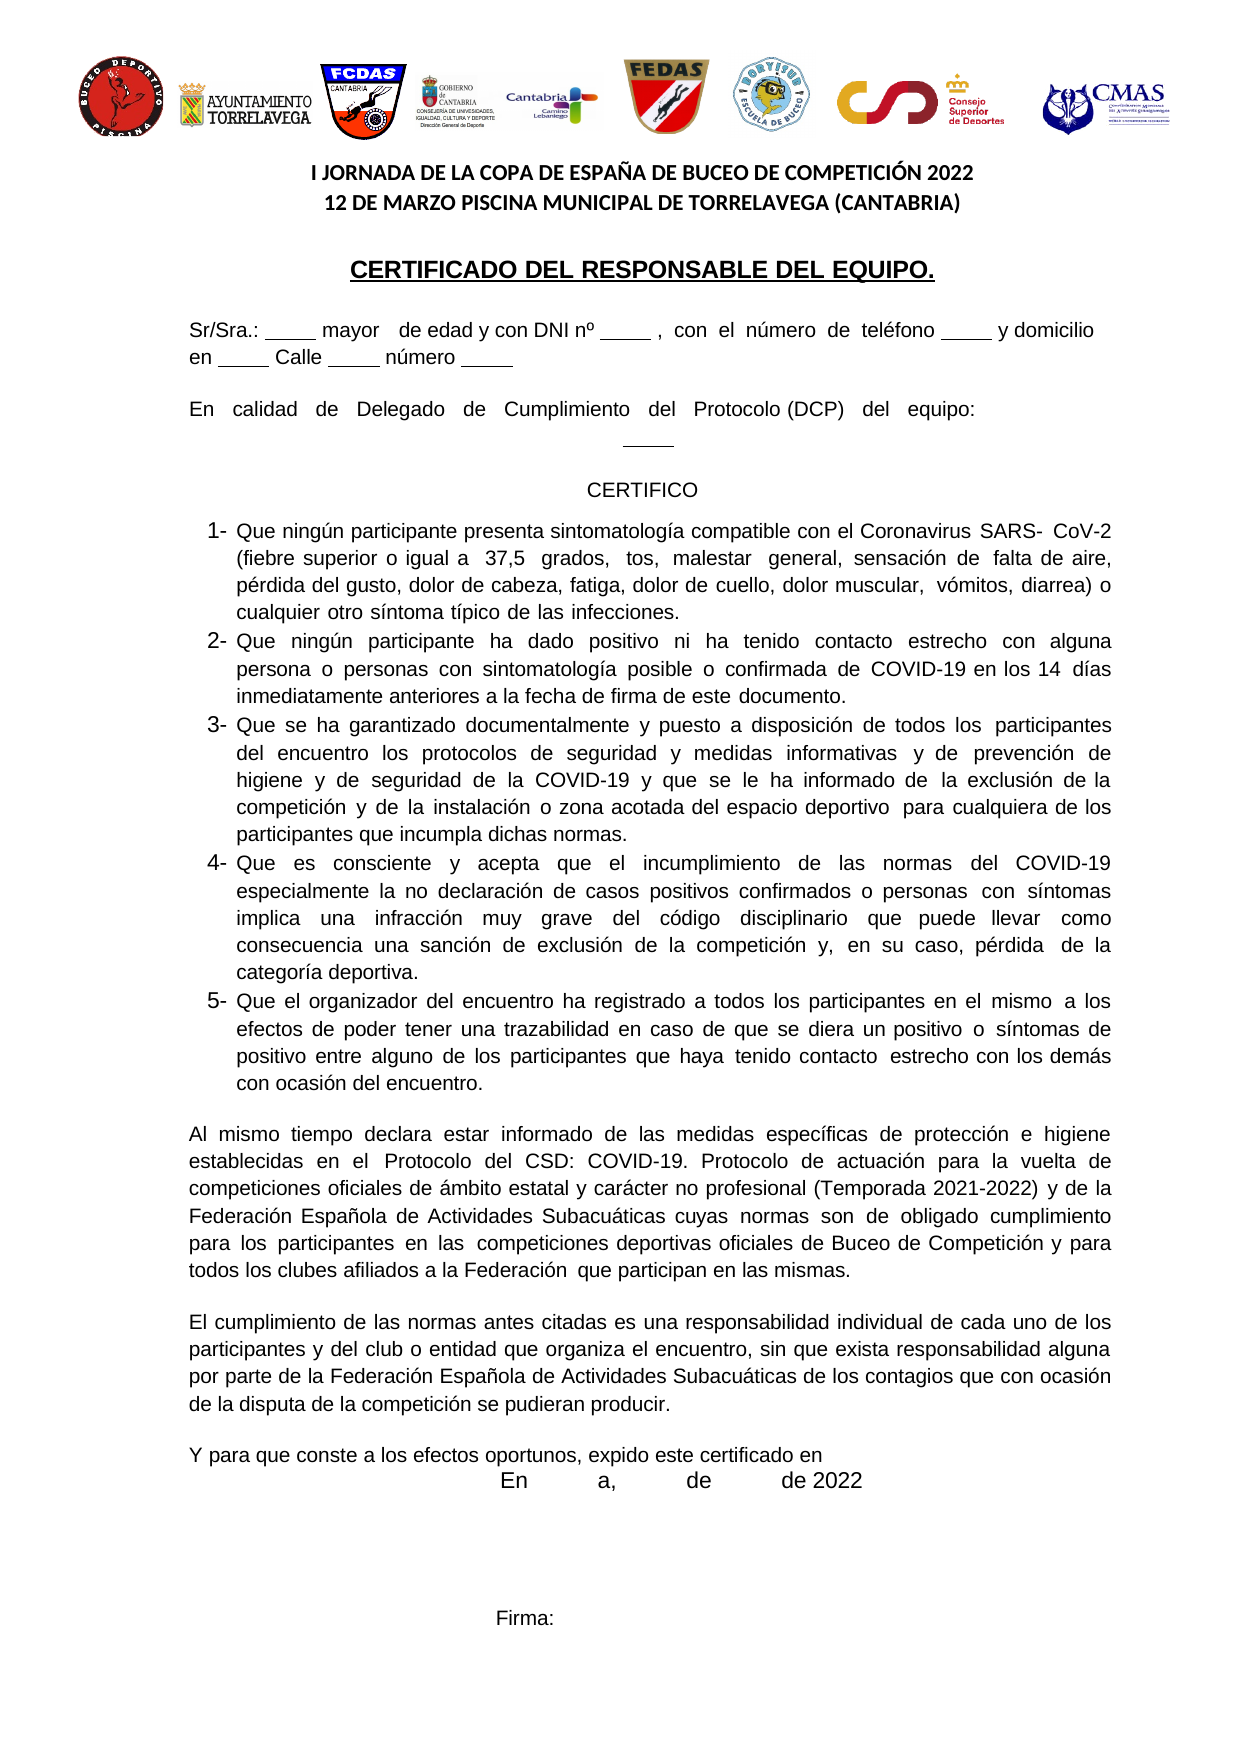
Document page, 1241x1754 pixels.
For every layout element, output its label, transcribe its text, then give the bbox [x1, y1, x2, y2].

picture [78, 56, 164, 135]
list Que es consciente y acepta que el incumplimiento de las normas del COVID-19 especialmente la no declaración de casos positivos confirmados o personas con síntomas implica una infracción muy grave del código disciplinario que puede llevar como consecuencia una sanción de exclusión de la competición y, en su caso, pérdida de la categoría deportiva. [207, 849, 1112, 983]
list Que ningún participante presenta sintomatología compatible con el Coronavirus SARS- CoV-2 (fiebre superior o igual a 37,5 grados, tos, malestar general, sensación de falta de aire, pérdida del gusto, dolor de cabeza, fatiga, dolor de cuello, dolor muscular, vómitos, diarrea) o cualquier otro síntoma típico de las infecciones. [207, 517, 1112, 624]
text Sr/Sra.: mayor de edad y con DNI nº , con el número de teléfono y domicilio en Calle número [189, 318, 1107, 369]
picture [837, 73, 1004, 123]
text Al mismo tiempo declara estar informado de las medidas específicas de protección e higiene establecidas en el Protocolo del CSD: COVID-19. Protocolo de actuación para la vuelta de competiciones oficiales de ámbito estatal y carácter no profesional (Temporada 2021-2022) y de la Federación Española de Actividades Subacuáticas cuyas normas son de obligado cumplimiento para los participantes en las competiciones deportivas oficiales de Buceo de Competición y para todos los clubes afiliados a la Federación que participan en las mismas. [189, 1122, 1112, 1282]
picture [622, 58, 710, 134]
text Firma: [366, 1606, 683, 1630]
list Que se ha garantizado documentalmente y puesto a disposición de todos los participantes del encuentro los protocolos de seguridad y medidas informativas y de prevención de higiene y de seguridad de la COVID-19 y que se le ha informado de la exclusión de la competición y de la instalación o zona acotada del espacio deportivo para cualquiera de los participantes que incumpla dichas normas. [207, 711, 1112, 846]
text En calidad de Delegado de Cumplimiento del Protocolo (DCP) del equipo: [189, 397, 1107, 421]
picture [1041, 78, 1170, 137]
text CERTIFICADO DEL RESPONSABLE DEL EQUIPO. [177, 255, 1107, 284]
text En a, de de 2022 [281, 1467, 1082, 1493]
text El cumplimiento de las normas antes citadas es una responsabilidad individual de cada uno de los participantes y del club o entidad que organiza el encuentro, sin que exista responsabilidad alguna por parte de la Federación Española de Actividades Subacuáticas de los contagios que con ocasión de la disputa de la competición se pudieran producir. [189, 1309, 1112, 1415]
picture [414, 72, 604, 131]
text CERTIFICO [177, 477, 1107, 501]
picture [727, 50, 816, 138]
list Que ningún participante ha dado positivo ni ha tenido contacto estrecho con alguna persona o personas con sintomatología posible o confirmada de COVID-19 en los 14 días inmediatamente anteriores a la fecha de firma de este documento. [207, 627, 1112, 708]
list Que el organizador del encuentro ha registrado a todos los participantes en el mismo a los efectos de poder tener una trazabilidad en caso de que se diera un positivo o síntomas de positivo entre alguno de los participantes que haya tenido contacto estrecho con los demás con ocasión del encuentro. [207, 987, 1112, 1094]
picture [177, 81, 313, 128]
text Y para que conste a los efectos oportunos, expido este certificado en [189, 1443, 1112, 1467]
picture [319, 63, 408, 141]
